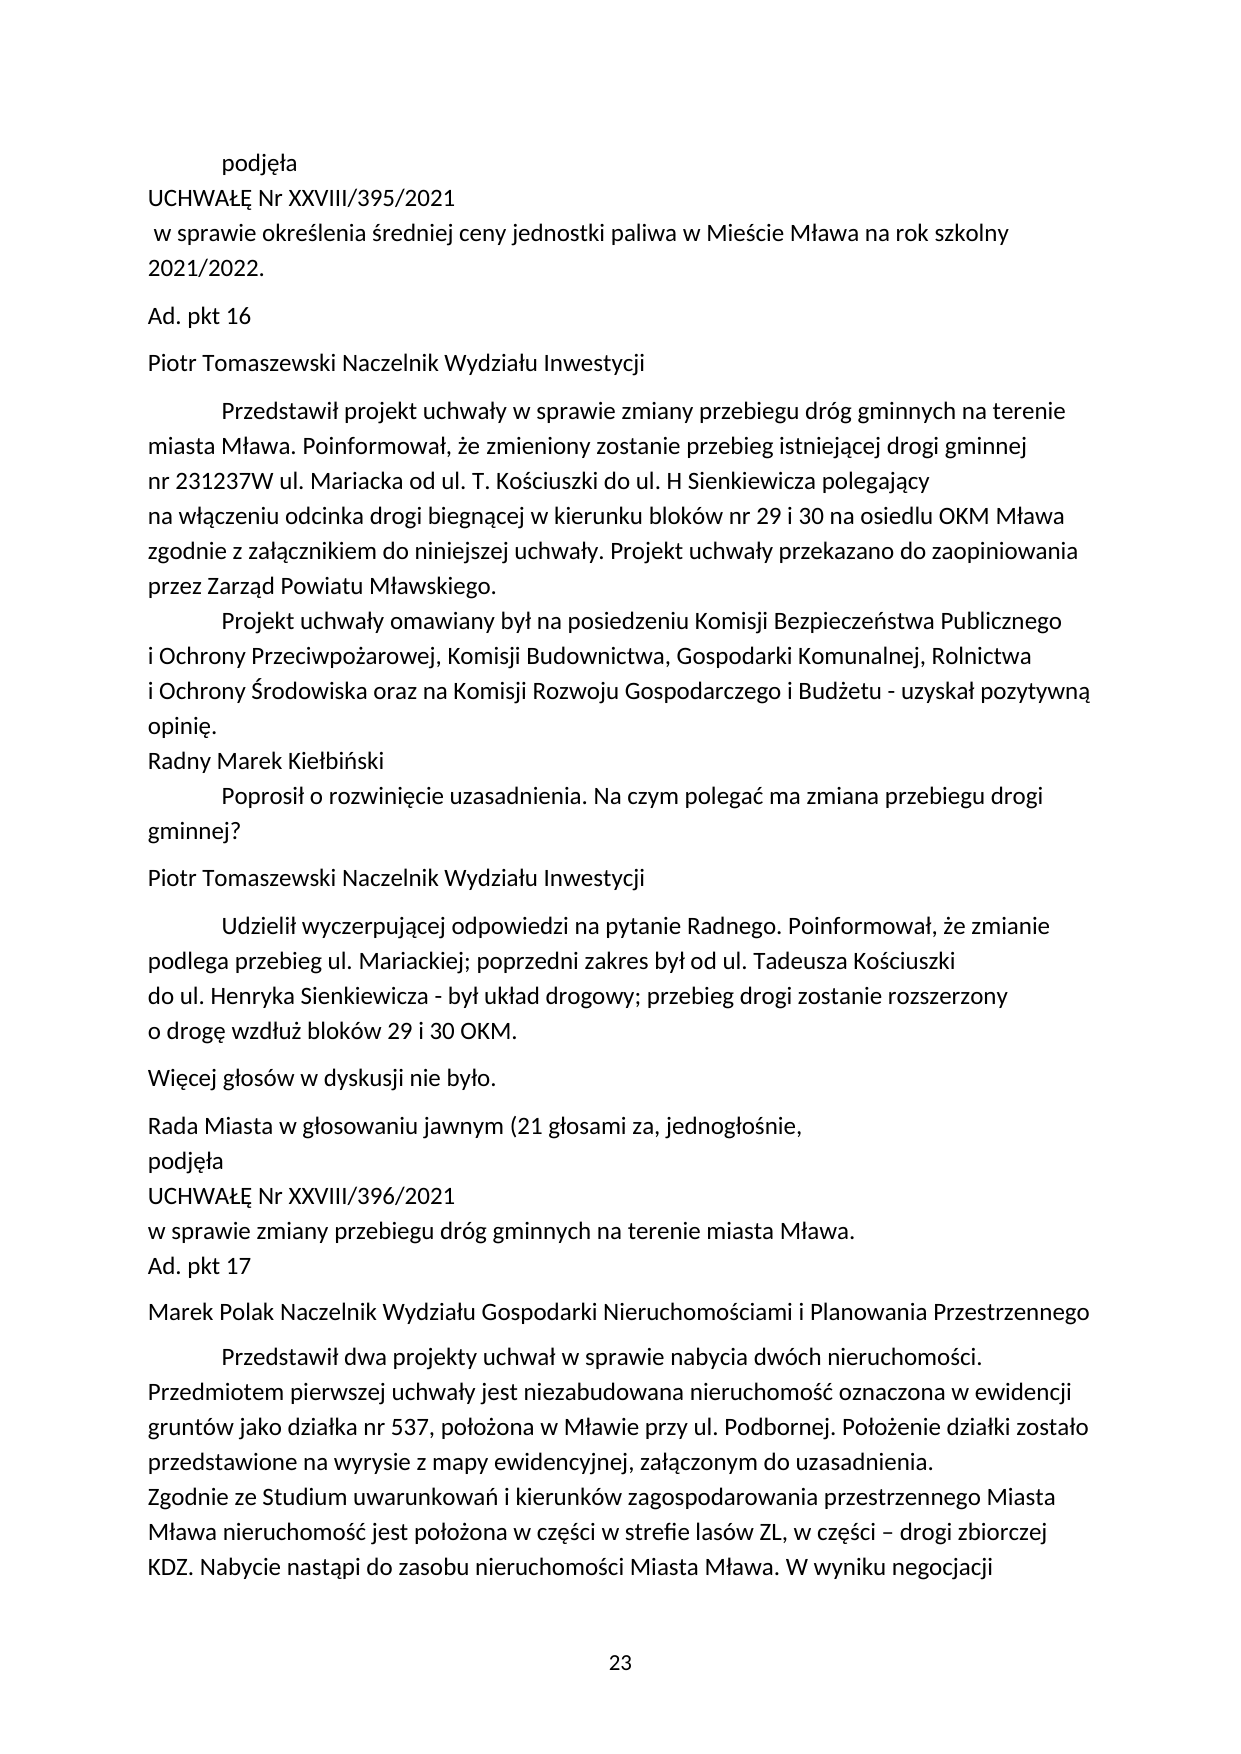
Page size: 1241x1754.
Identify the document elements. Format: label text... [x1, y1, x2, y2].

text Więcej głosów w dyskusji nie było. [148, 1063, 1093, 1093]
text Piotr Tomaszewski Naczelnik Wydziału Inwestycji [148, 863, 1093, 893]
text w sprawie określenia średniej ceny jednostki paliwa w Mieście Mława na rok szkolny 2021/2022. [148, 218, 1093, 283]
text Piotr Tomaszewski Naczelnik Wydziału Inwestycji [148, 348, 1093, 378]
text w sprawie zmiany przebiegu dróg gminnych na terenie miasta Mława. [148, 1215, 1093, 1246]
text Radny Marek Kiełbiński [148, 745, 1093, 776]
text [148, 1342, 1093, 1582]
text podjęła UCHWAŁĘ Nr XXVIII/396/2021 [148, 1145, 1093, 1211]
text Ad. pkt 17 [148, 1250, 1093, 1281]
text Udzielił wyczerpującej odpowiedzi na pytanie Radnego. Poinformował, że zmianie podlega przebieg ul. Mariackiej; poprzedni zakres był od ul. Tadeusza Kościuszki do ul. Henryka Sienkiewicza - był układ drogowy; przebieg drogi zostanie rozszerzony o drogę wzdłuż bloków 29 i 30 OKM. [148, 910, 1093, 1046]
text Ad. pkt 16 [148, 300, 1093, 331]
text Marek Polak Naczelnik Wydziału Gospodarki Nieruchomościami i Planowania Przestrzennego [148, 1296, 1093, 1326]
text podjęła UCHWAŁĘ Nr XXVIII/395/2021 [148, 148, 1093, 213]
text Rada Miasta w głosowaniu jawnym (21 głosami za, jednogłośnie, [148, 1110, 1093, 1141]
text Projekt uchwały omawiany był na posiedzeniu Komisji Bezpieczeństwa Publicznego i Ochrony Przeciwpożarowej, Komisji Budownictwa, Gospodarki Komunalnej, Rolnictwa i Ochrony Środowiska oraz na Komisji Rozwoju Gospodarczego i Budżetu - uzyskał pozytywną opinię. [148, 605, 1093, 741]
text Przedstawił projekt uchwały w sprawie zmiany przebiegu dróg gminnych na terenie miasta Mława. Poinformował, że zmieniony zostanie przebieg istniejącej drogi gminnej nr 231237W ul. Mariacka od ul. T. Kościuszki do ul. H Sienkiewicza polegający na włączeniu odcinka drogi biegnącej w kierunku bloków nr 29 i 30 na osiedlu OKM Mława zgodnie z załącznikiem do niniejszej uchwały. Projekt uchwały przekazano do zaopiniowania przez Zarząd Powiatu Mławskiego. [148, 395, 1093, 601]
text Poprosił o rozwinięcie uzasadnienia. Na czym polegać ma zmiana przebiegu drogi gminnej? [148, 780, 1093, 846]
